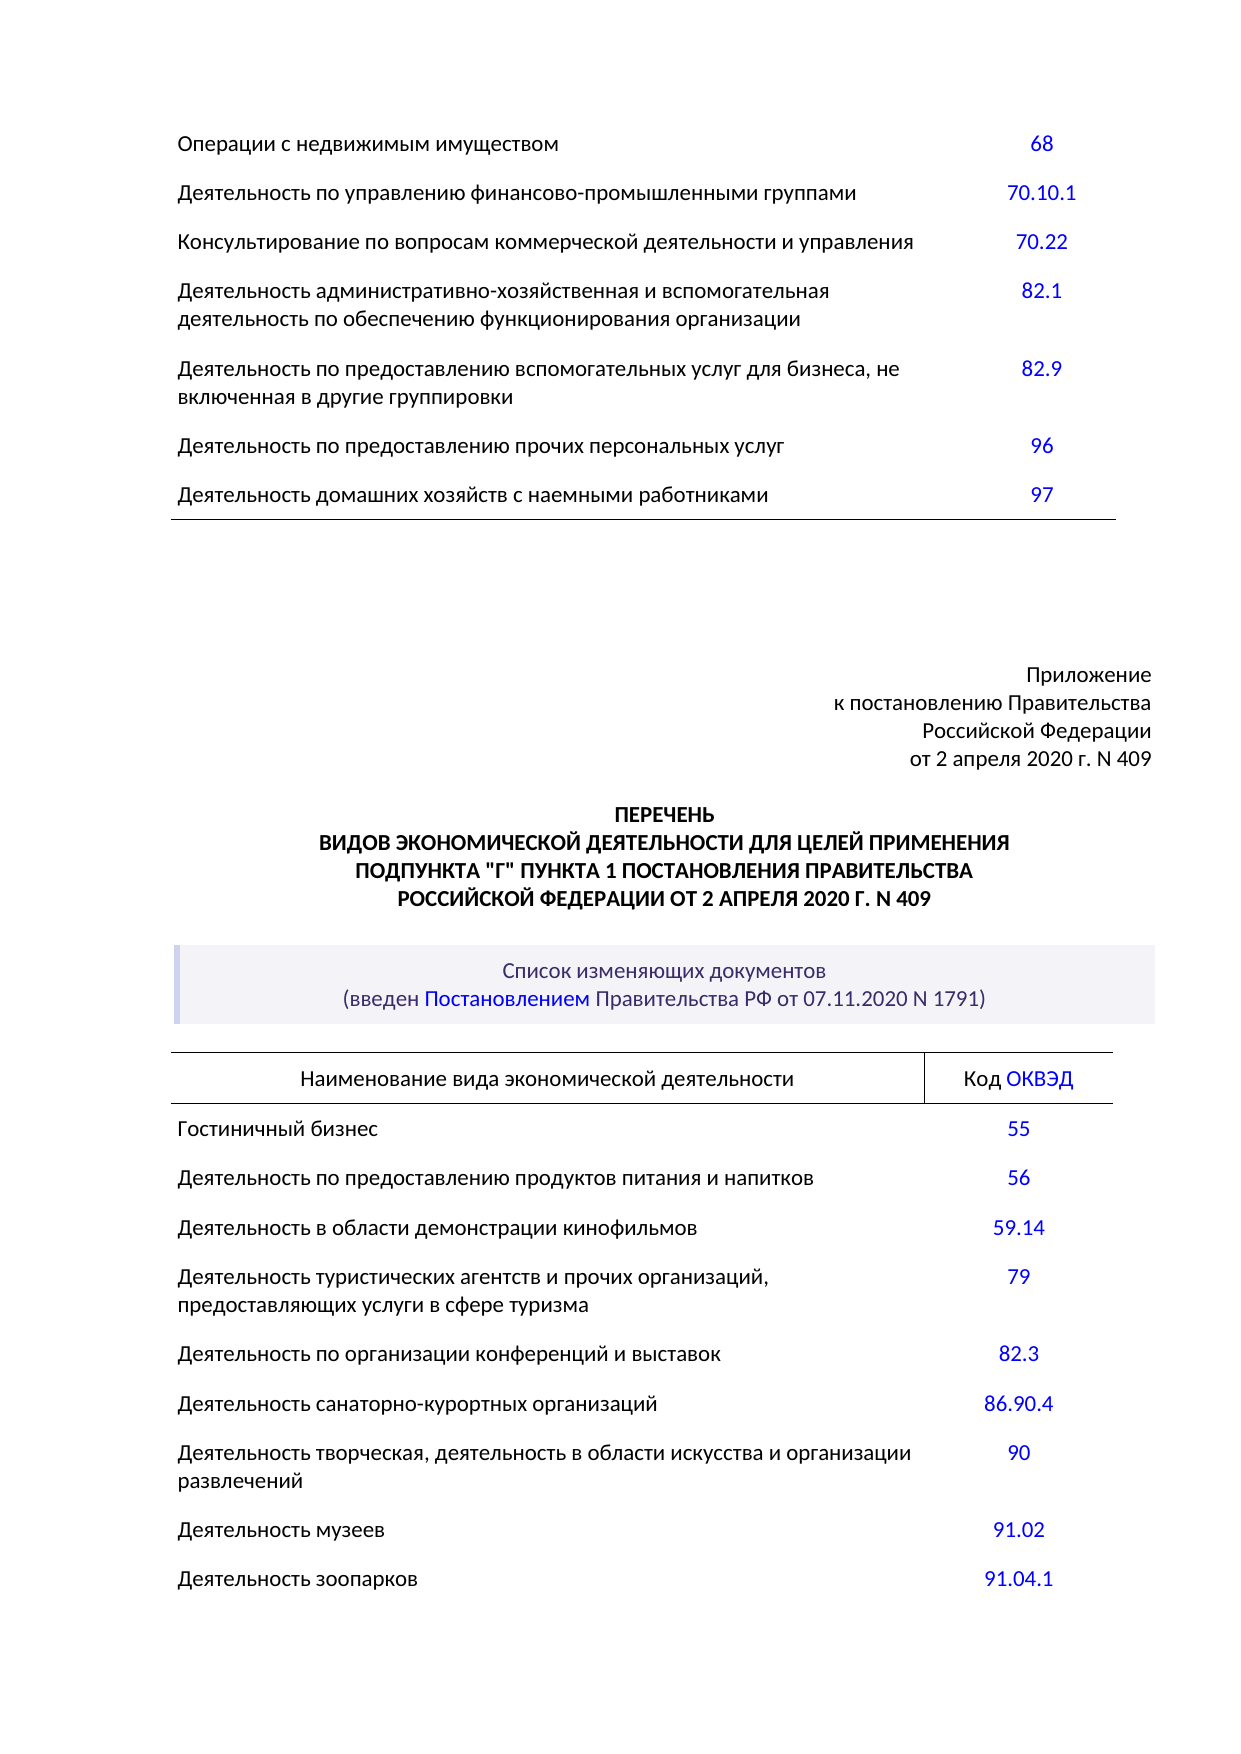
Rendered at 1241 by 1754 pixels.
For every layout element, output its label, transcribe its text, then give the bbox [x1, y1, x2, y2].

text Российской Федерации [177, 716, 1152, 744]
table_cell 82.3 [924, 1329, 1113, 1378]
table_cell 79 [924, 1251, 1113, 1329]
table_cell Деятельность по предоставлению продуктов питания и напитков [171, 1153, 924, 1202]
table_cell Деятельность зоопарков [171, 1554, 924, 1603]
table_cell 59.14 [924, 1202, 1113, 1251]
table_cell Консультирование по вопросам коммерческой деятельности и управления [171, 217, 968, 266]
table_cell 70.22 [968, 217, 1116, 266]
table_cell 70.10.1 [968, 168, 1116, 217]
table_cell Деятельность в области демонстрации кинофильмов [171, 1202, 924, 1251]
table_cell Деятельность по управлению финансово-промышленными группами [171, 168, 968, 217]
title ВИДОВ ЭКОНОМИЧЕСКОЙ ДЕЯТЕЛЬНОСТИ ДЛЯ ЦЕЛЕЙ ПРИМЕНЕНИЯ [177, 828, 1152, 856]
table_cell 97 [968, 470, 1116, 519]
table_cell Деятельность административно-хозяйственная и вспомогательная деятельность по обеспечению функционирования организации [171, 266, 968, 343]
table_cell Деятельность санаторно-курортных организаций [171, 1378, 924, 1427]
table_cell Деятельность творческая, деятельность в области искусства и организации развлечений [171, 1427, 924, 1504]
table_header Список изменяющих документов (введен Постановлением Правительства РФ от 07.11.2020 N 1791) [180, 945, 1149, 1024]
table_cell 86.90.4 [924, 1378, 1113, 1427]
table_cell Деятельность по предоставлению прочих персональных услуг [171, 421, 968, 470]
text Приложение [177, 660, 1152, 688]
table_cell 82.9 [968, 343, 1116, 421]
table_cell 91.02 [924, 1505, 1113, 1554]
table_cell 96 [968, 421, 1116, 470]
title РОССИЙСКОЙ ФЕДЕРАЦИИ ОТ 2 АПРЕЛЯ 2020 Г. N 409 [177, 884, 1152, 912]
table_cell 56 [924, 1153, 1113, 1202]
table_cell Деятельность туристических агентств и прочих организаций, предоставляющих услуги в сфере туризма [171, 1251, 924, 1329]
table_cell Деятельность по организации конференций и выставок [171, 1329, 924, 1378]
table_header Код ОКВЭД [925, 1053, 1113, 1103]
table_cell Деятельность домашних хозяйств с наемными работниками [171, 470, 968, 519]
text от 2 апреля 2020 г. N 409 [177, 744, 1152, 772]
table_cell Деятельность музеев [171, 1505, 924, 1554]
title ПОДПУНКТА "Г" ПУНКТА 1 ПОСТАНОВЛЕНИЯ ПРАВИТЕЛЬСТВА [177, 856, 1152, 884]
table_cell 91.04.1 [924, 1554, 1113, 1603]
table_cell 90 [924, 1427, 1113, 1504]
table_cell Операции с недвижимым имуществом [171, 118, 968, 167]
title ПЕРЕЧЕНЬ [177, 800, 1152, 828]
table_cell 55 [924, 1104, 1113, 1153]
table_cell Гостиничный бизнес [171, 1104, 924, 1153]
table_header Наименование вида экономической деятельности [171, 1053, 924, 1103]
text к постановлению Правительства [177, 688, 1152, 716]
table_cell Деятельность по предоставлению вспомогательных услуг для бизнеса, не включенная в другие группировки [171, 343, 968, 421]
table_cell 82.1 [968, 266, 1116, 343]
table_cell 68 [968, 118, 1116, 167]
